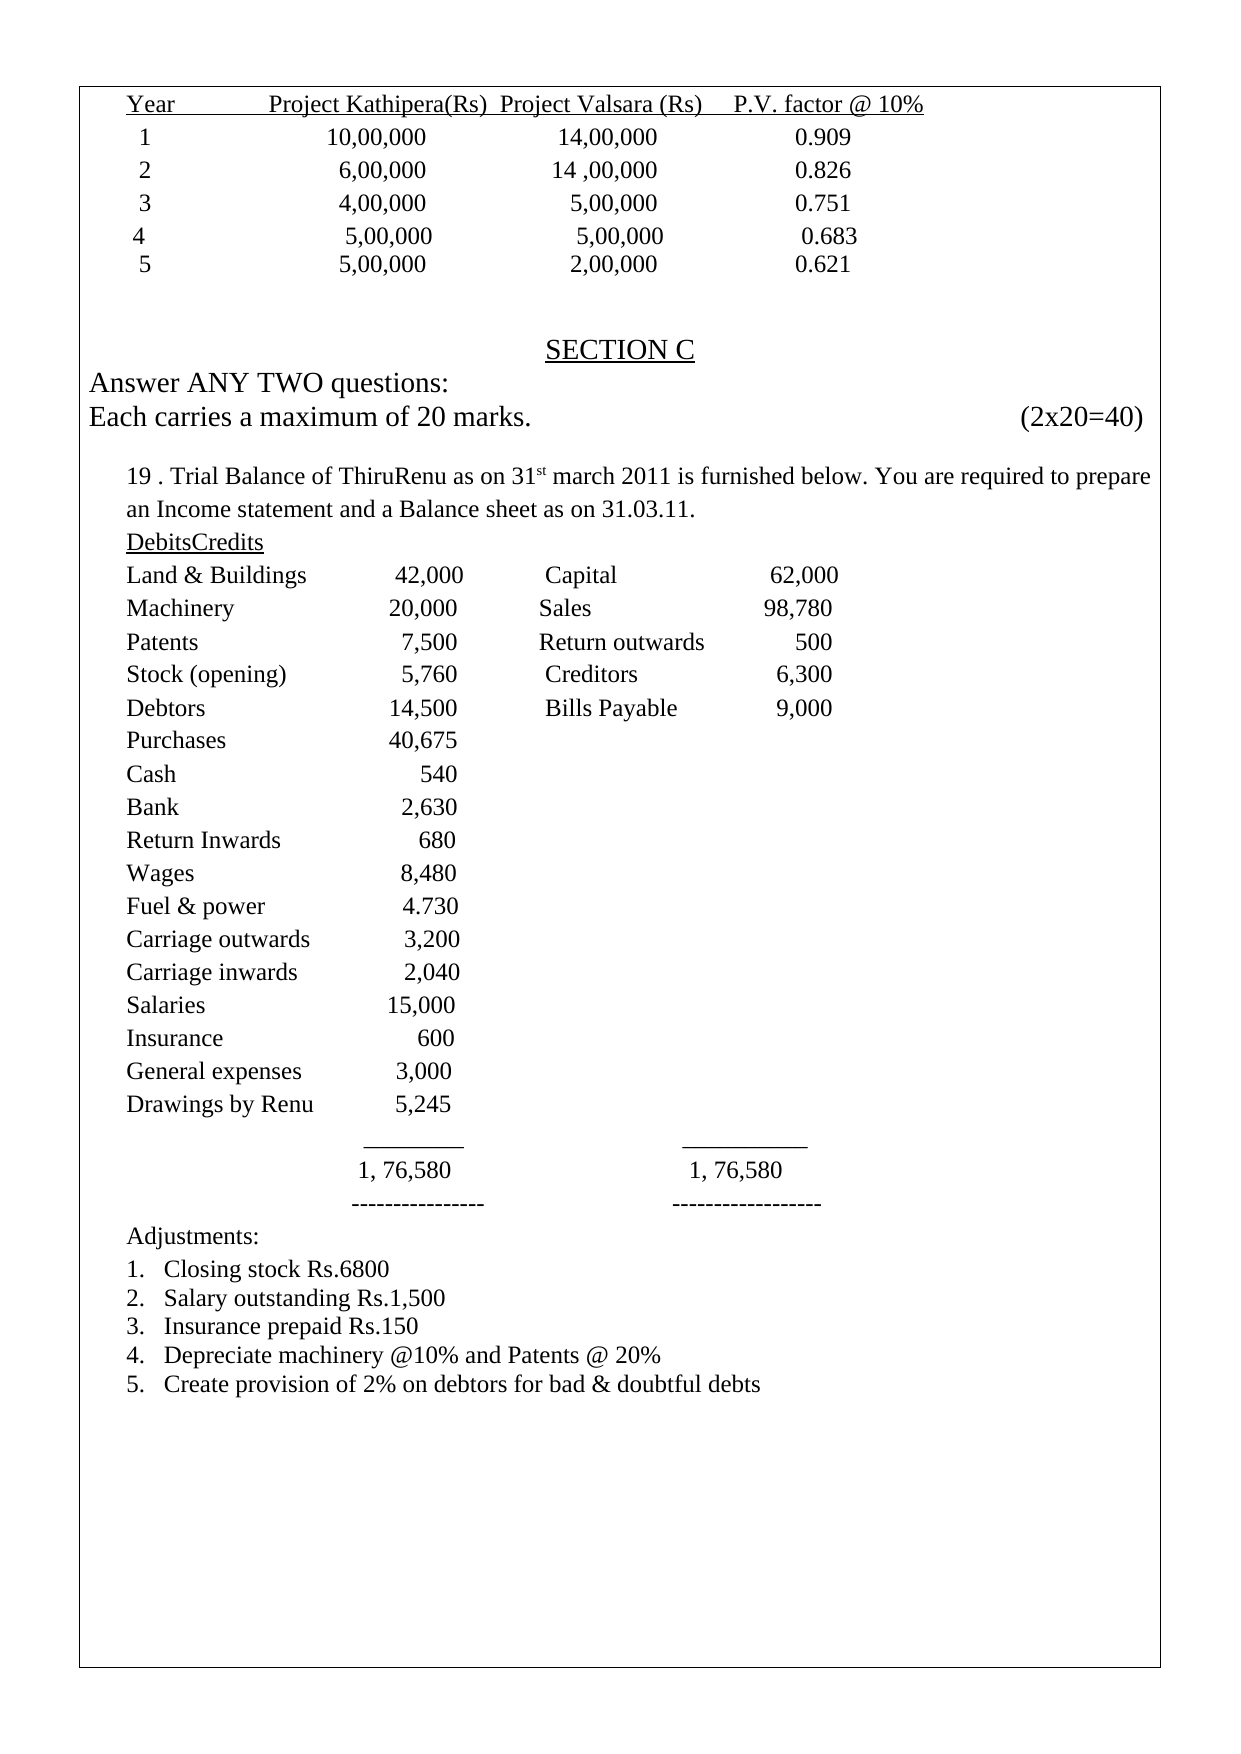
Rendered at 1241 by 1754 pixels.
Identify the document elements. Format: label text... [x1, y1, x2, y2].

list Purchases 40,675 [126, 726, 1152, 754]
list Insurance 600 [126, 1023, 1152, 1052]
list Drawings by Renu 5,245 [126, 1089, 1152, 1118]
list ________ __________ [126, 1122, 1152, 1151]
list Create provision of 2% on debtors for bad & doubtful debts [126, 1369, 1152, 1398]
list Return Inwards 680 [126, 825, 1152, 853]
list Carriage outwards 3,200 [126, 924, 1152, 952]
list Salaries 15,000 [126, 990, 1152, 1018]
list Patents 7,500 Return outwards 500 [126, 627, 1152, 655]
list ---------------- ------------------ [126, 1188, 1152, 1217]
list 1, 76,580 1, 76,580 [126, 1155, 1152, 1184]
text Each carries a maximum of 20 marks. (2x20=40) [89, 399, 1152, 433]
list Wages 8,480 [126, 858, 1152, 886]
list Adjustments: [126, 1221, 1152, 1250]
list Fuel & power 4.730 [126, 891, 1152, 919]
list General expenses 3,000 [126, 1056, 1152, 1084]
list Carriage inwards 2,040 [126, 957, 1152, 986]
list Salary outstanding Rs.1,500 [126, 1283, 1152, 1311]
text 5 5,00,000 2,00,000 0.621 [89, 249, 1152, 278]
list Land & Buildings 42,000 Capital 62,000 [126, 561, 1152, 589]
list Debtors 14,500 Bills Payable 9,000 [126, 693, 1152, 721]
list 5,00,000 5,00,000 0.683 [132, 221, 1152, 249]
list Cash 540 [126, 759, 1152, 787]
list Insurance prepaid Rs.150 [126, 1311, 1152, 1340]
list 3 4,00,000 5,00,000 0.751 [126, 188, 1152, 216]
text Answer ANY TWO questions: [89, 366, 1152, 399]
list 1 10,00,000 14,00,000 0.909 [126, 122, 1152, 150]
list 19 . Trial Balance of ThiruRenu as on 31st march 2011 is furnished below. You are required to prepare an Income statement and a Balance sheet as on 31.03.11. [126, 461, 1152, 523]
list Stock (opening) 5,760 Creditors 6,300 [126, 659, 1152, 688]
list Year Project Kathipera(Rs) Project Valsara (Rs) P.V. factor @ 10% [126, 89, 1152, 117]
list Depreciate machinery @10% and Patents @ 20% [126, 1340, 1152, 1369]
list Machinery 20,000 Sales 98,780 [126, 593, 1152, 622]
list 2 6,00,000 14 ,00,000 0.826 [126, 155, 1152, 183]
list DebitsCredits [126, 527, 1152, 556]
list Bank 2,630 [126, 792, 1152, 820]
list Closing stock Rs.6800 [126, 1254, 1152, 1283]
text SECTION C [89, 332, 1152, 366]
